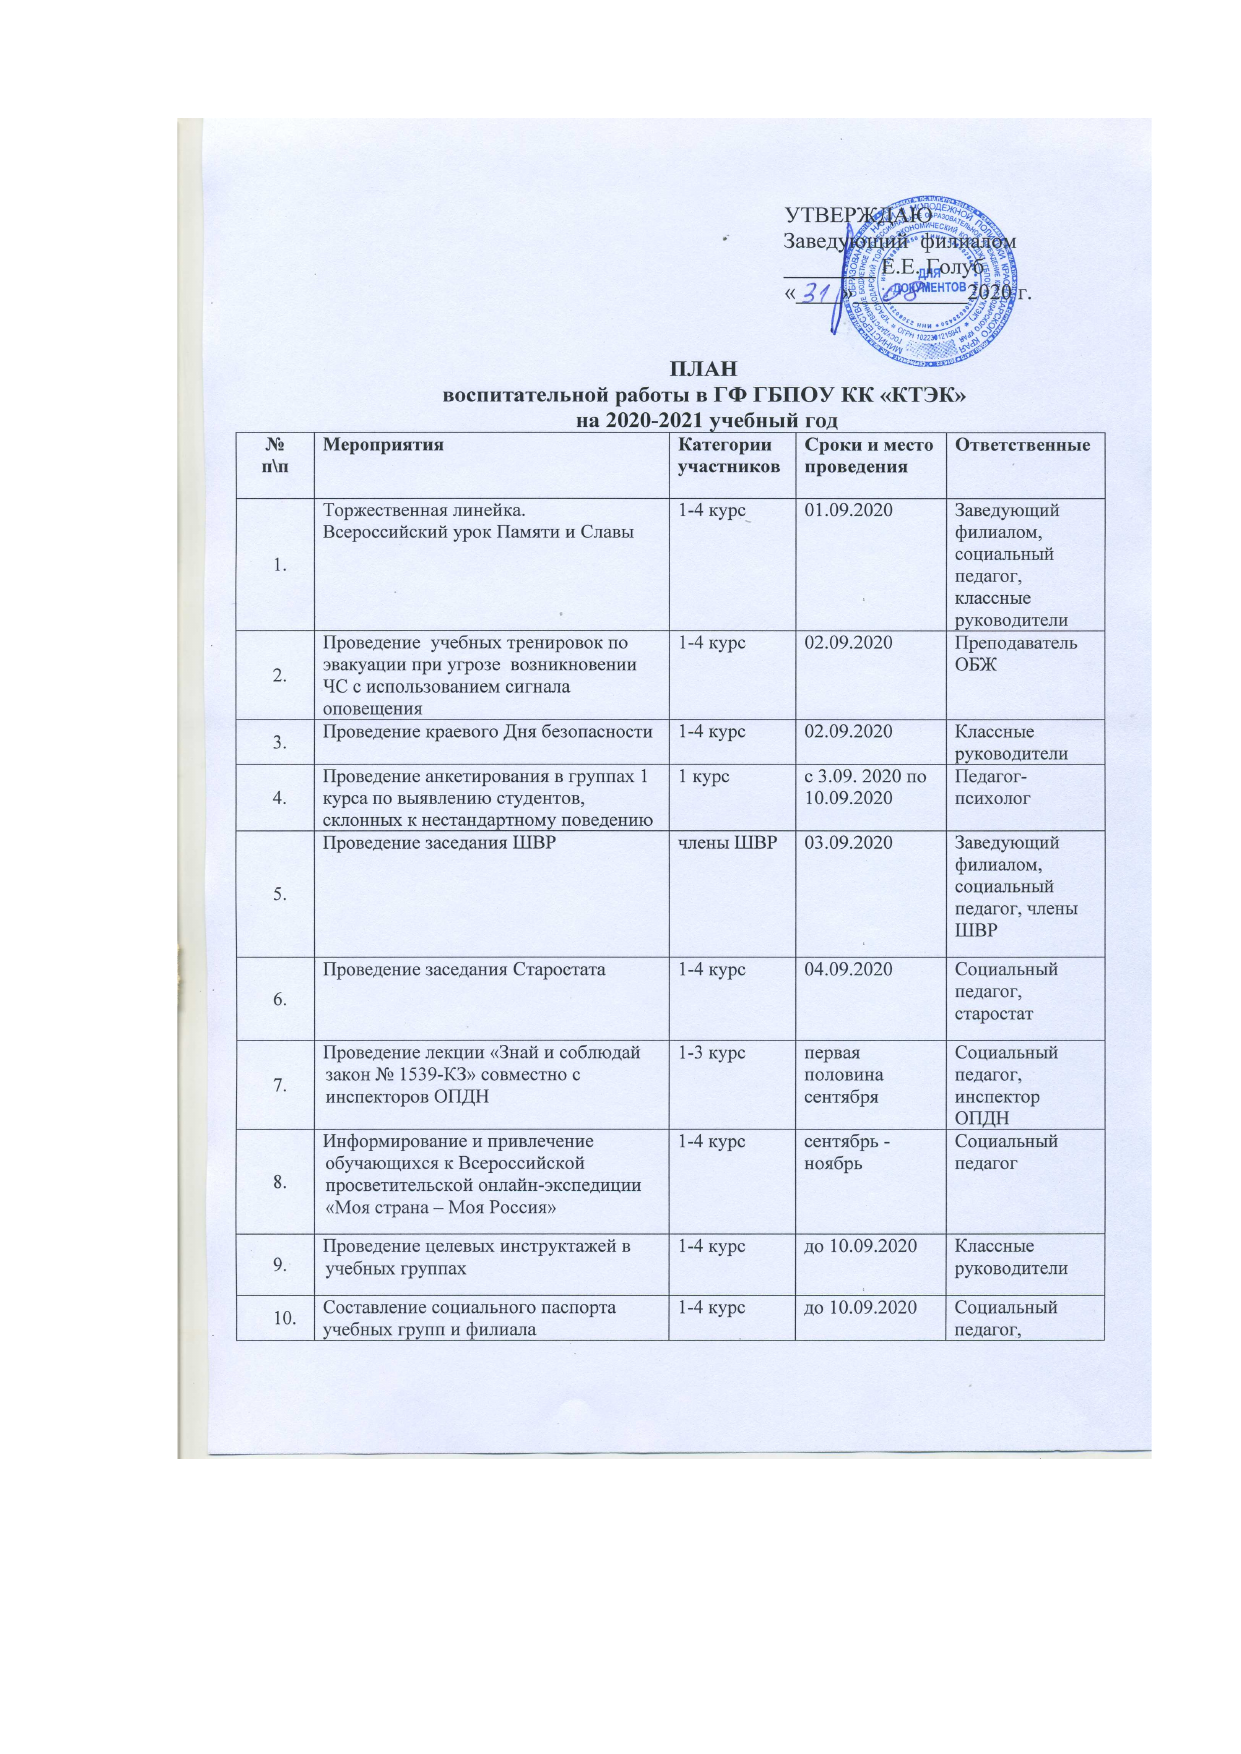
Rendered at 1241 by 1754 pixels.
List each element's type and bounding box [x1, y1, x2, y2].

picture [177, 118, 1152, 1459]
